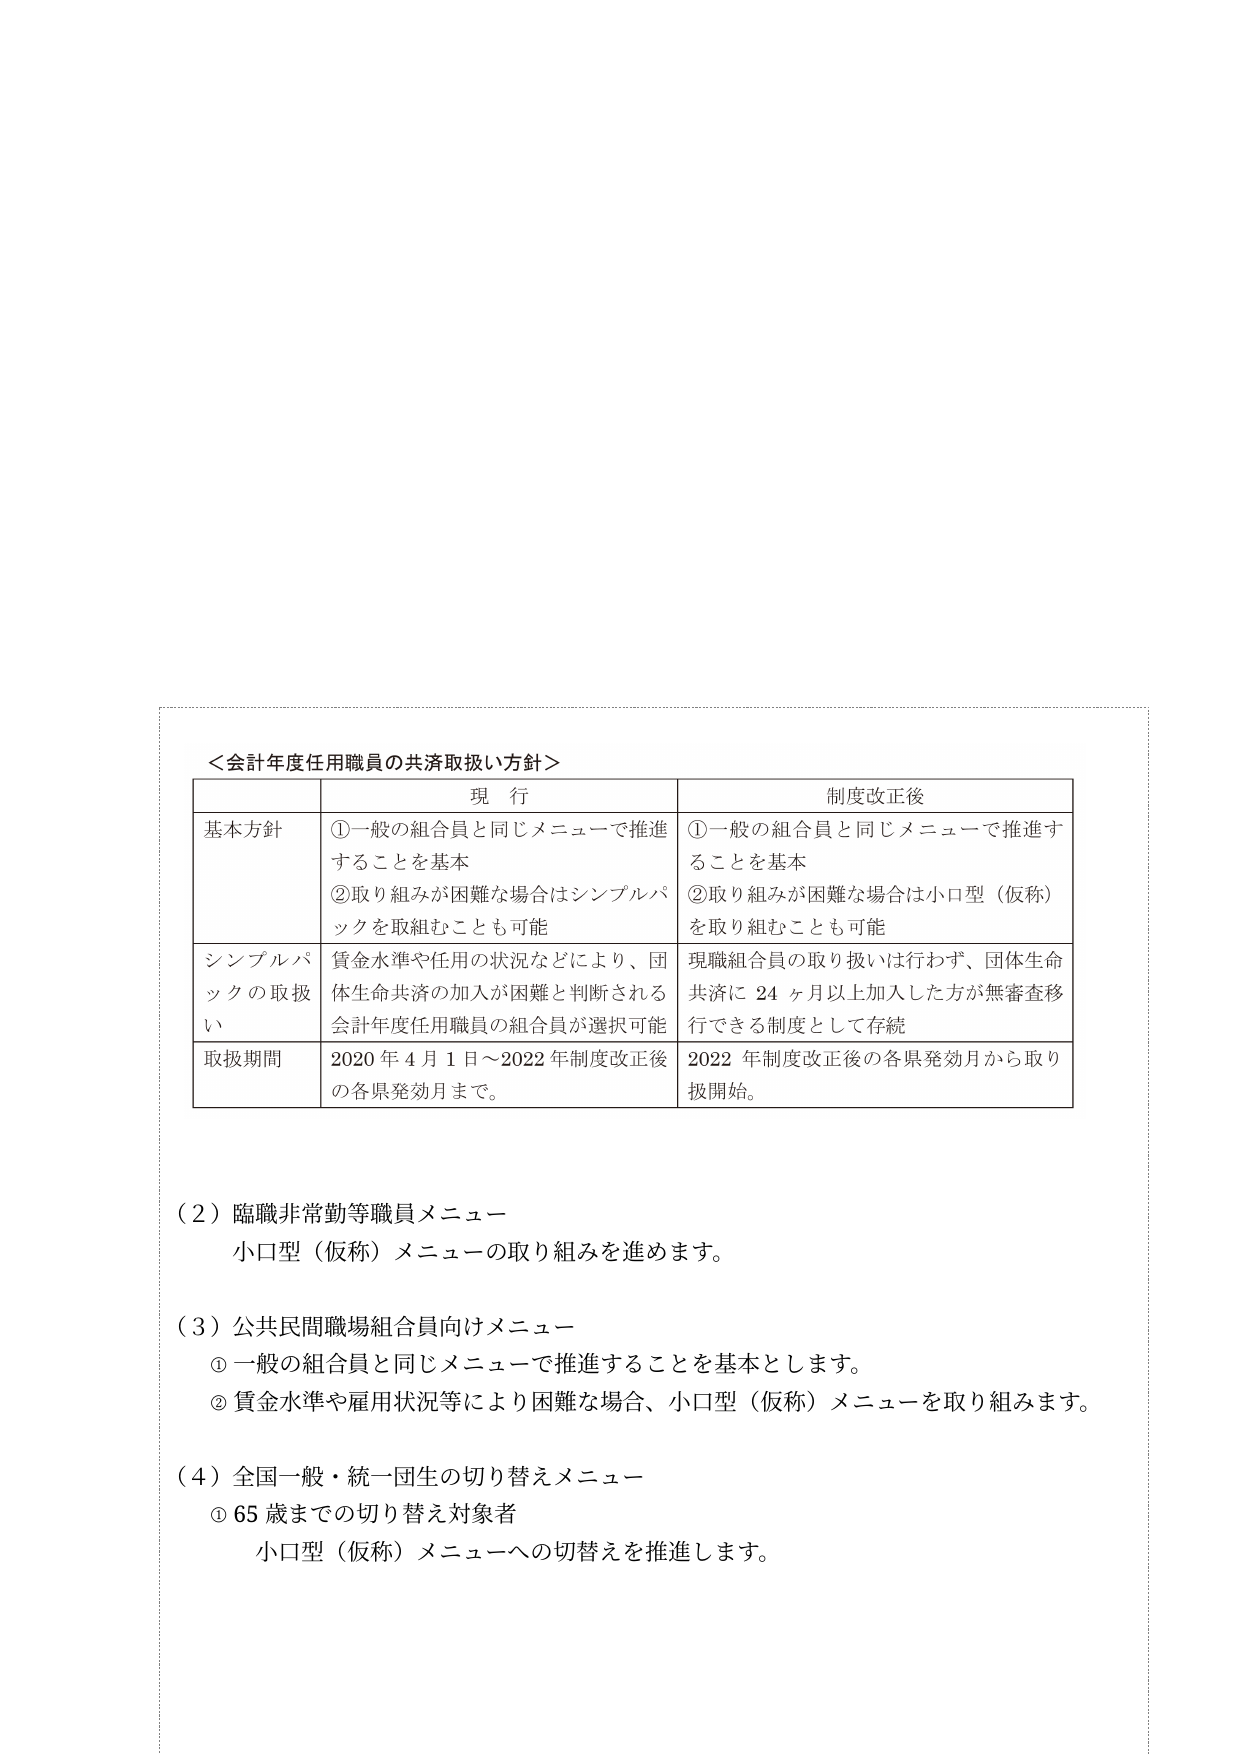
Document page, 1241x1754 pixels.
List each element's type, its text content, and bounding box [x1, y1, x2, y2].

text ① 一般の組合員と同じメニューで推進することを基本とします。 [118, 1344, 1152, 1381]
text 小口型（仮称）メニューへの切替えを推進します。 [118, 1531, 1152, 1569]
text ① 65 歳までの切り替え対象者 [118, 1494, 1152, 1531]
text ② 賃金水準や雇用状況等により困難な場合、小口型（仮称）メニューを取り組みます。 [118, 1381, 1152, 1419]
text 小口型（仮称）メニューの取り組みを進めます。 [118, 1231, 1152, 1269]
text （４）全国一般・統一団生の切り替えメニュー [118, 1456, 1152, 1494]
text （３）公共民間職場組合員向けメニュー [118, 1306, 1152, 1344]
text （２）臨職非常勤等職員メニュー [118, 1194, 1152, 1231]
